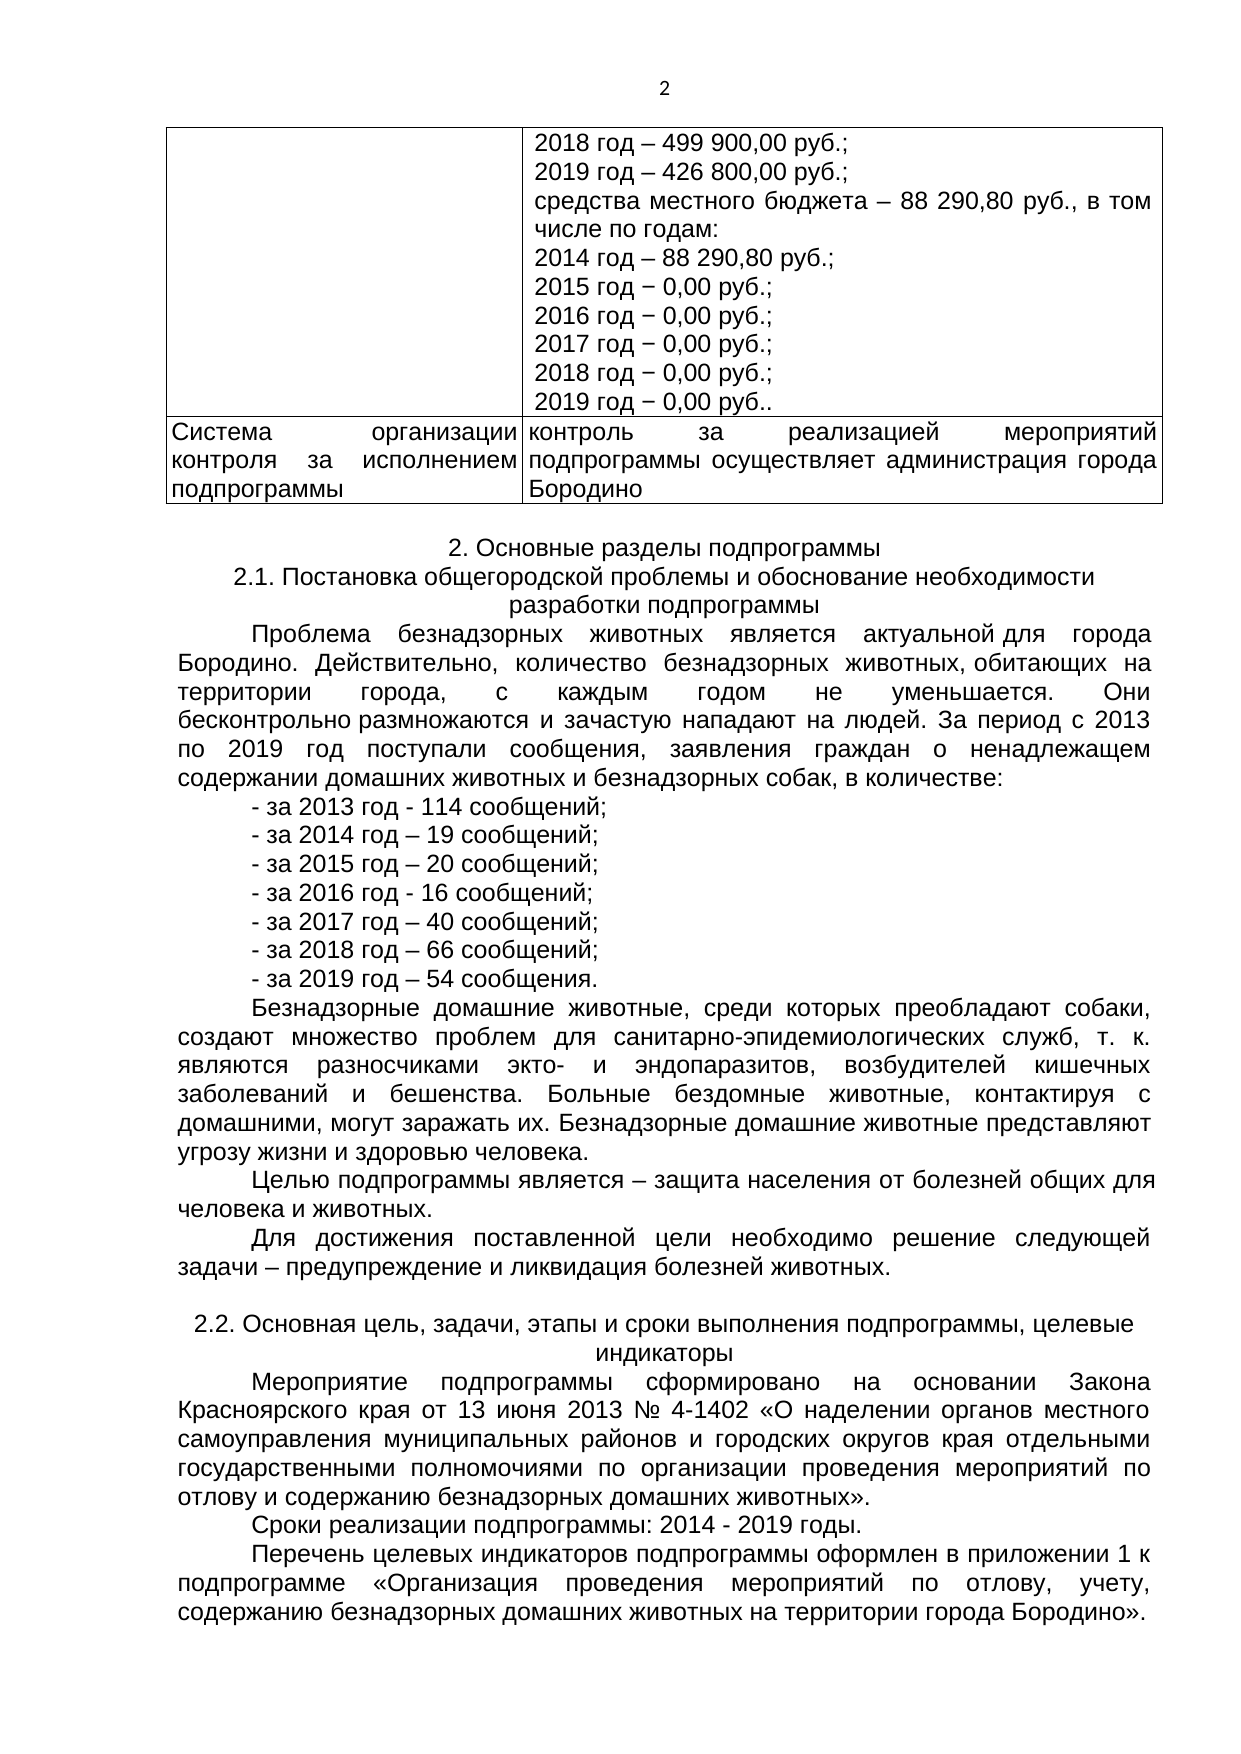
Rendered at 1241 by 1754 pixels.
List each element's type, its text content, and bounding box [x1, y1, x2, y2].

text - за 2018 год – 66 сообщений; [177, 935, 1152, 964]
text 2.2. Основная цель, задачи, этапы и сроки выполнения подпрограммы, целевые индикаторы [177, 1309, 1152, 1367]
text - за 2016 год - 16 сообщений; [177, 878, 1152, 907]
text - за 2013 год - 114 сообщений; [177, 792, 1152, 820]
text Целью подпрограммы является – защита населения от болезней общих для человека и животных. [177, 1165, 1157, 1223]
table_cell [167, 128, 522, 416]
text Для достижения поставленной цели необходимо решение следующей задачи – предупреждение и ликвидация болезней животных. [177, 1223, 1152, 1280]
text Безнадзорные домашние животные, среди которых преобладают собаки, создают множество проблем для санитарно-эпидемиологических служб, т. к. являются разносчиками экто- и эндопаразитов, возбудителей кишечных заболеваний и бешенства. Больные бездомные животные, контактируя с домашними, могут заражать их. Безнадзорные домашние животные представляют угрозу жизни и здоровью человека. [177, 993, 1152, 1165]
text Перечень целевых индикаторов подпрограммы оформлен в приложении 1 к подпрограмме «Организация проведения мероприятий по отлову, учету, содержанию безнадзорных домашних животных на территории города Бородино». [177, 1539, 1152, 1625]
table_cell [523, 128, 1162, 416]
text - за 2015 год – 20 сообщений; [177, 849, 1152, 878]
text - за 2014 год – 19 сообщений; [177, 820, 1152, 849]
text - за 2017 год – 40 сообщений; [177, 907, 1152, 935]
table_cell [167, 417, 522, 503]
text Проблема безнадзорных животных является актуальной для города Бородино. Действительно, количество безнадзорных животных, обитающих на территории города, с каждым годом не уменьшается. Они бесконтрольно размножаются и зачастую нападают на людей. За период с 2013 по 2019 год поступали сообщения, заявления граждан о ненадлежащем содержании домашних животных и безнадзорных собак, в количестве: [177, 619, 1152, 792]
text - за 2019 год – 54 сообщения. [177, 964, 1152, 993]
text Мероприятие подпрограммы сформировано на основании Закона Красноярского края от 13 июня 2013 № 4-1402 «О наделении органов местного самоуправления муниципальных районов и городских округов края отдельными государственными полномочиями по организации проведения мероприятий по отлову и содержанию безнадзорных домашних животных». [177, 1367, 1152, 1510]
text 2.1. Постановка общегородской проблемы и обоснование необходимости разработки подпрограммы [177, 562, 1152, 619]
text 2. Основные разделы подпрограммы [177, 533, 1152, 562]
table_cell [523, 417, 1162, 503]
text Сроки реализации подпрограммы: 2014 - 2019 годы. [177, 1510, 1152, 1539]
